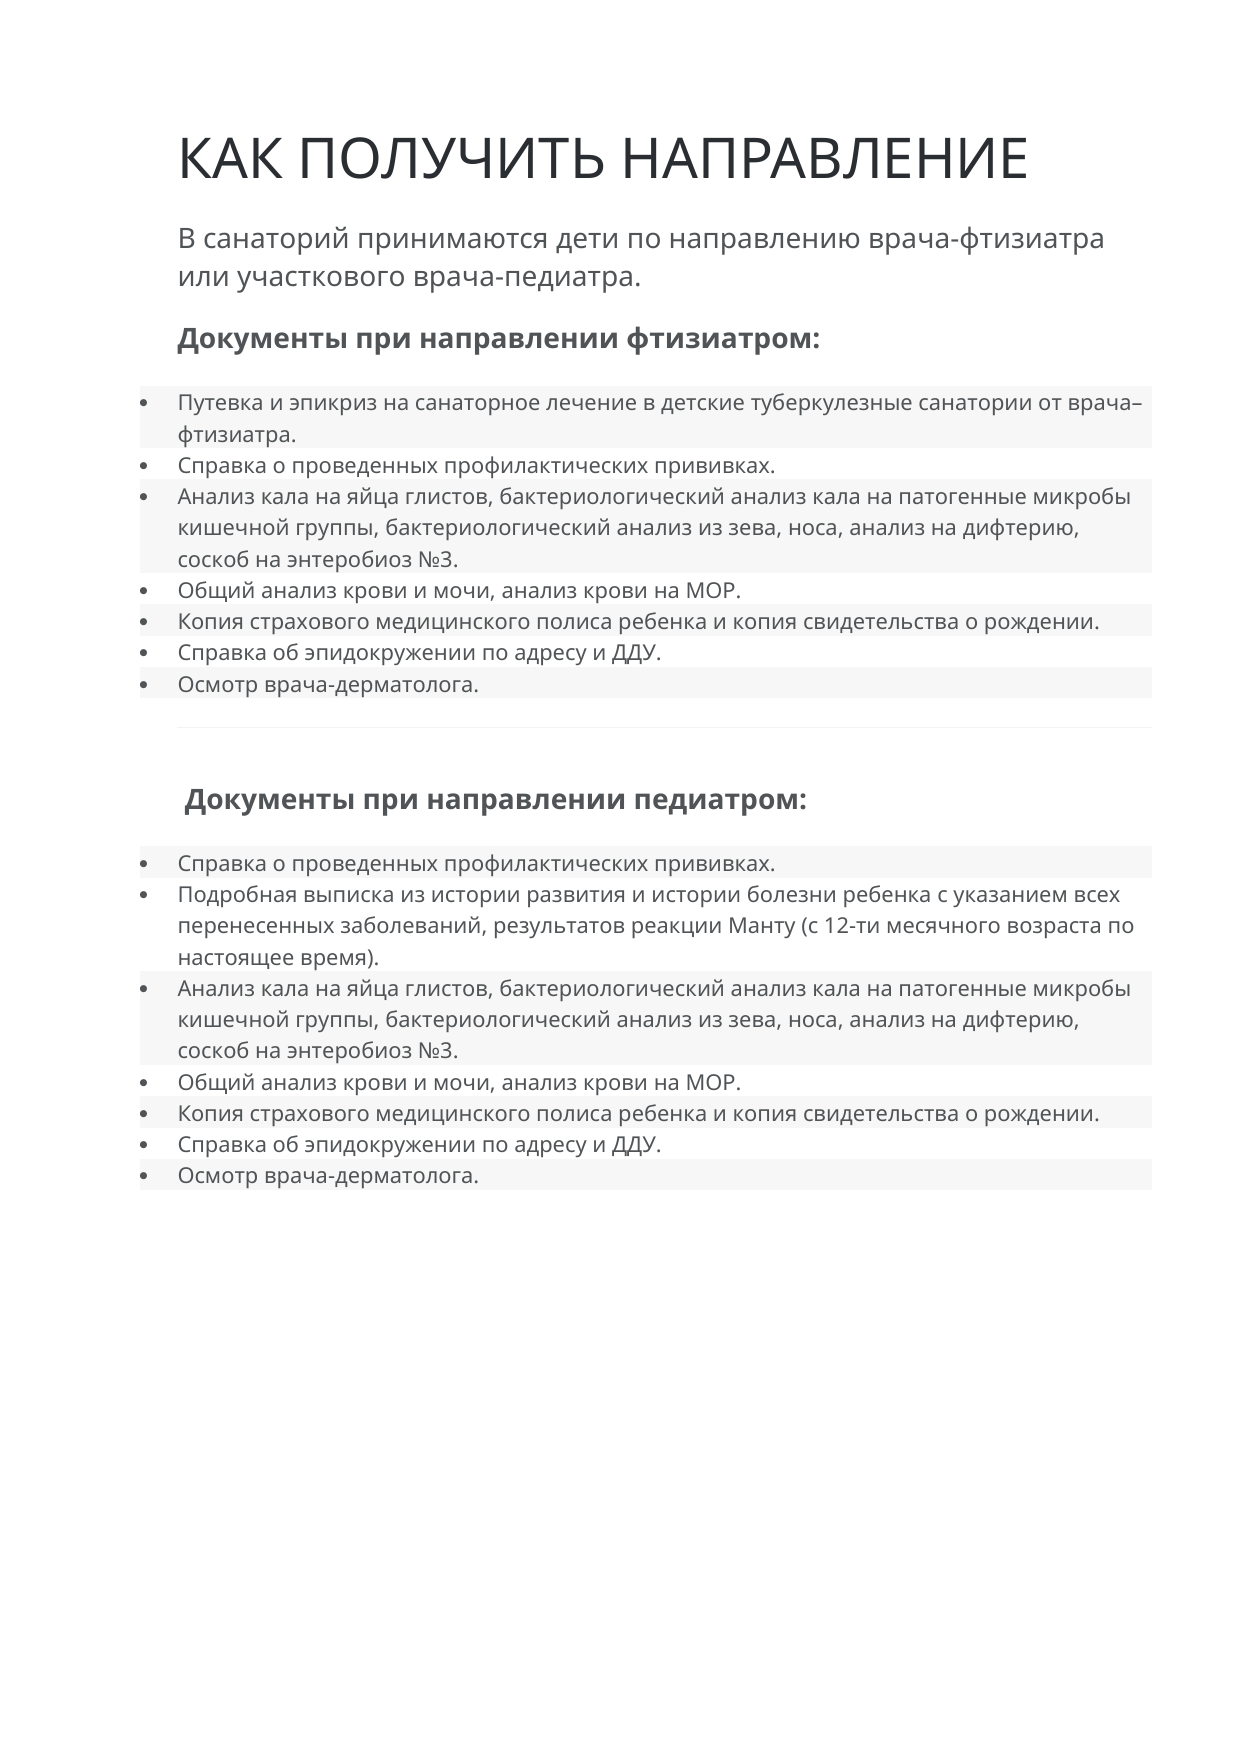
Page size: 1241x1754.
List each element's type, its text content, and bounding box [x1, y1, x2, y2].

list Справка о проведенных профилактических прививках. [140, 448, 1152, 479]
list Осмотр врача-дерматолога. [140, 667, 1152, 698]
list Подробная выписка из истории развития и истории болезни ребенка с указанием всех перенесенных заболеваний, результатов реакции Манту (с 12-ти месячного возраста по настоящее время). [140, 878, 1152, 971]
list Справка о проведенных профилактических прививках. [140, 846, 1152, 878]
list Общий анализ крови и мочи, анализ крови на МОР. [140, 573, 1152, 604]
list Путевка и эпикриз на санаторное лечение в детские туберкулезные санатории от врача–фтизиатра. [140, 386, 1152, 448]
text КАК ПОЛУЧИТЬ НАПРАВЛЕНИЕ [177, 118, 1152, 195]
text В санаторий принимаются дети по направлению врача-фтизиатра или участкового врача-педиатра. [177, 218, 1152, 295]
list Копия страхового медицинского полиса ребенка и копия свидетельства о рождении. [140, 1096, 1152, 1128]
list Анализ кала на яйца глистов, бактериологический анализ кала на патогенные микробы кишечной группы, бактериологический анализ из зева, носа, анализ на дифтерию, соскоб на энтеробиоз №3. [140, 971, 1152, 1065]
list Справка об эпидокружении по адресу и ДДУ. [140, 636, 1152, 667]
list Осмотр врача-дерматолога. [140, 1159, 1152, 1190]
list Анализ кала на яйца глистов, бактериологический анализ кала на патогенные микробы кишечной группы, бактериологический анализ из зева, носа, анализ на дифтерию, соскоб на энтеробиоз №3. [140, 479, 1152, 573]
text Документы при направлении фтизиатром: [177, 318, 1152, 357]
list Копия страхового медицинского полиса ребенка и копия свидетельства о рождении. [140, 604, 1152, 636]
list Общий анализ крови и мочи, анализ крови на МОР. [140, 1065, 1152, 1096]
text Документы при направлении педиатром: [177, 779, 1152, 817]
list Справка об эпидокружении по адресу и ДДУ. [140, 1128, 1152, 1159]
